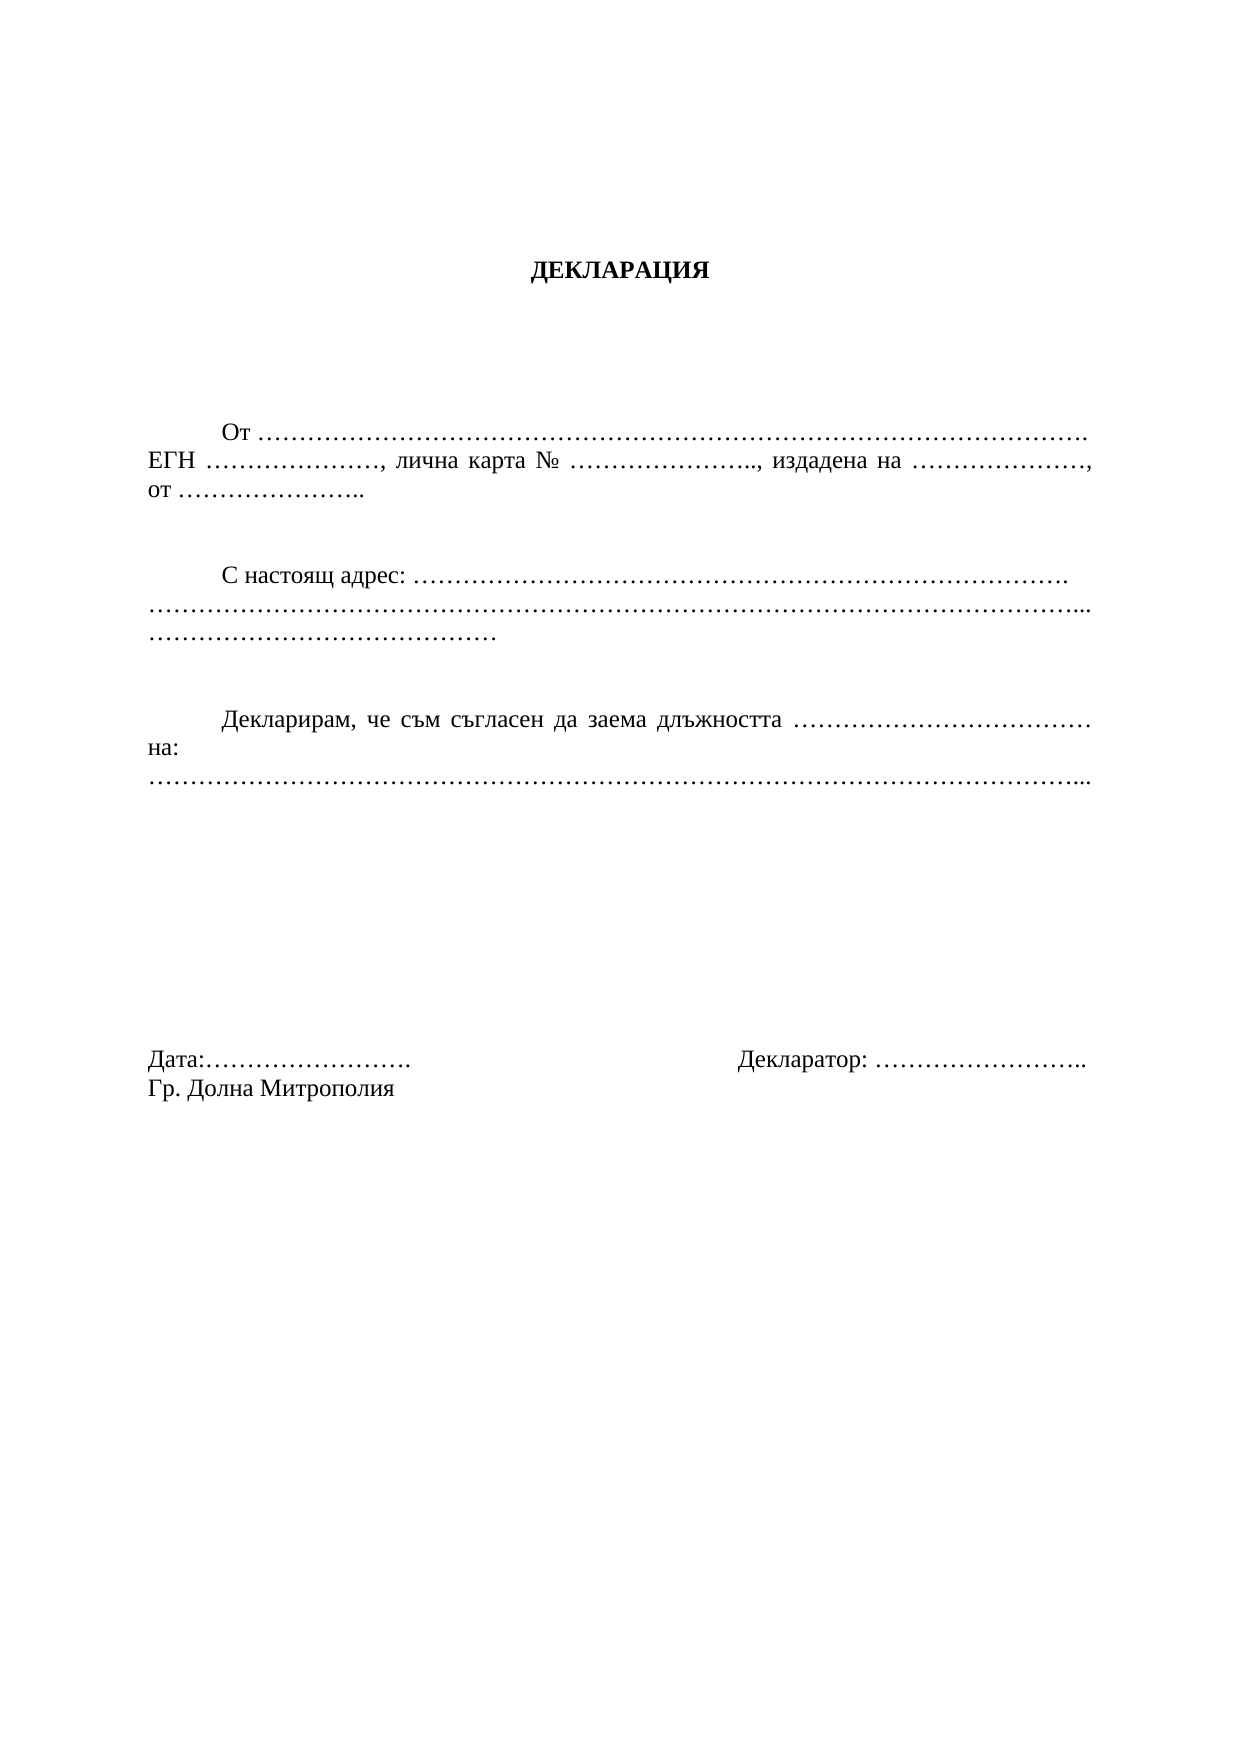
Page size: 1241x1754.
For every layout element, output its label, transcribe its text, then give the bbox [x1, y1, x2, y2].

text Гр. Долна Митрополия [148, 1073, 1093, 1102]
text Дата:……………………. Декларатор: …………………….. [148, 1044, 1093, 1073]
text ЕГН …………………, лична карта № ………………….., издадена на …………………, от ………………….. [148, 446, 1093, 503]
text …………………………………………………………………………………………………... [148, 761, 1093, 790]
text …………………………………… [148, 617, 1093, 646]
text ДЕКЛАРАЦИЯ [148, 255, 1093, 284]
text От ………………………………………………………………………………………. [148, 417, 1093, 446]
text Декларирам, че съм съгласен да заема длъжността ……………………………… на: [148, 704, 1093, 761]
text …………………………………………………………………………………………………... [148, 589, 1093, 617]
text С настоящ адрес: ……………………………………………………………………. [148, 560, 1093, 589]
